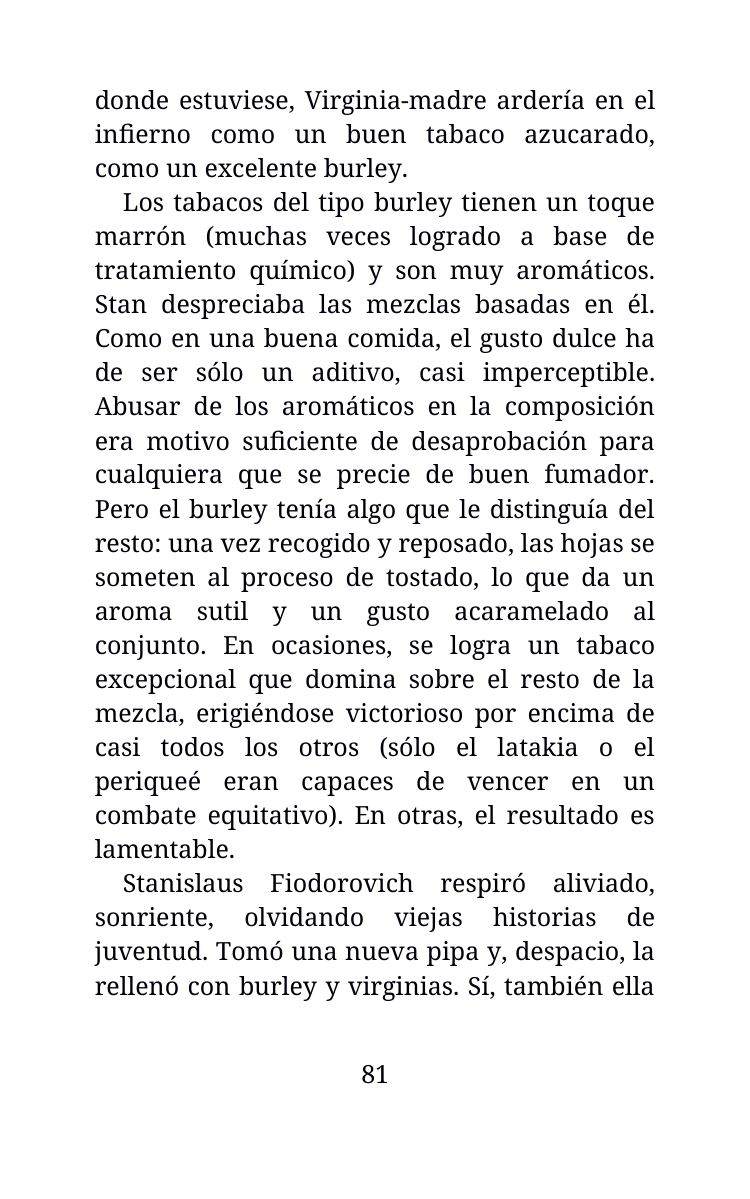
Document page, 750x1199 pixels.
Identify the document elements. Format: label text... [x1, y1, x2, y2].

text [94, 866, 656, 1002]
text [94, 82, 656, 185]
text Los tabacos del tipo burley tienen un toque marrón (muchas veces logrado a base de tratamiento químico) y son muy aromáticos. Stan despreciaba las mezclas basadas en él. Como en una buena comida, el gusto dulce ha de ser sólo un aditivo, casi imperceptible. Abusar de los aromáticos en la composición era motivo suficiente de desaprobación para cualquiera que se precie de buen fumador. Pero el burley tenía algo que le distinguía del resto: una vez recogido y reposado, las hojas se someten al proceso de tostado, lo que da un aroma sutil y un gusto acaramelado al conjunto. En ocasiones, se logra un tabaco excepcional que domina sobre el resto de la mezcla, erigiéndose victorioso por encima de casi todos los otros (sólo el latakia o el periqueé eran capaces de vencer en un combate equitativo). En otras, el resultado es lamentable. [94, 185, 656, 866]
